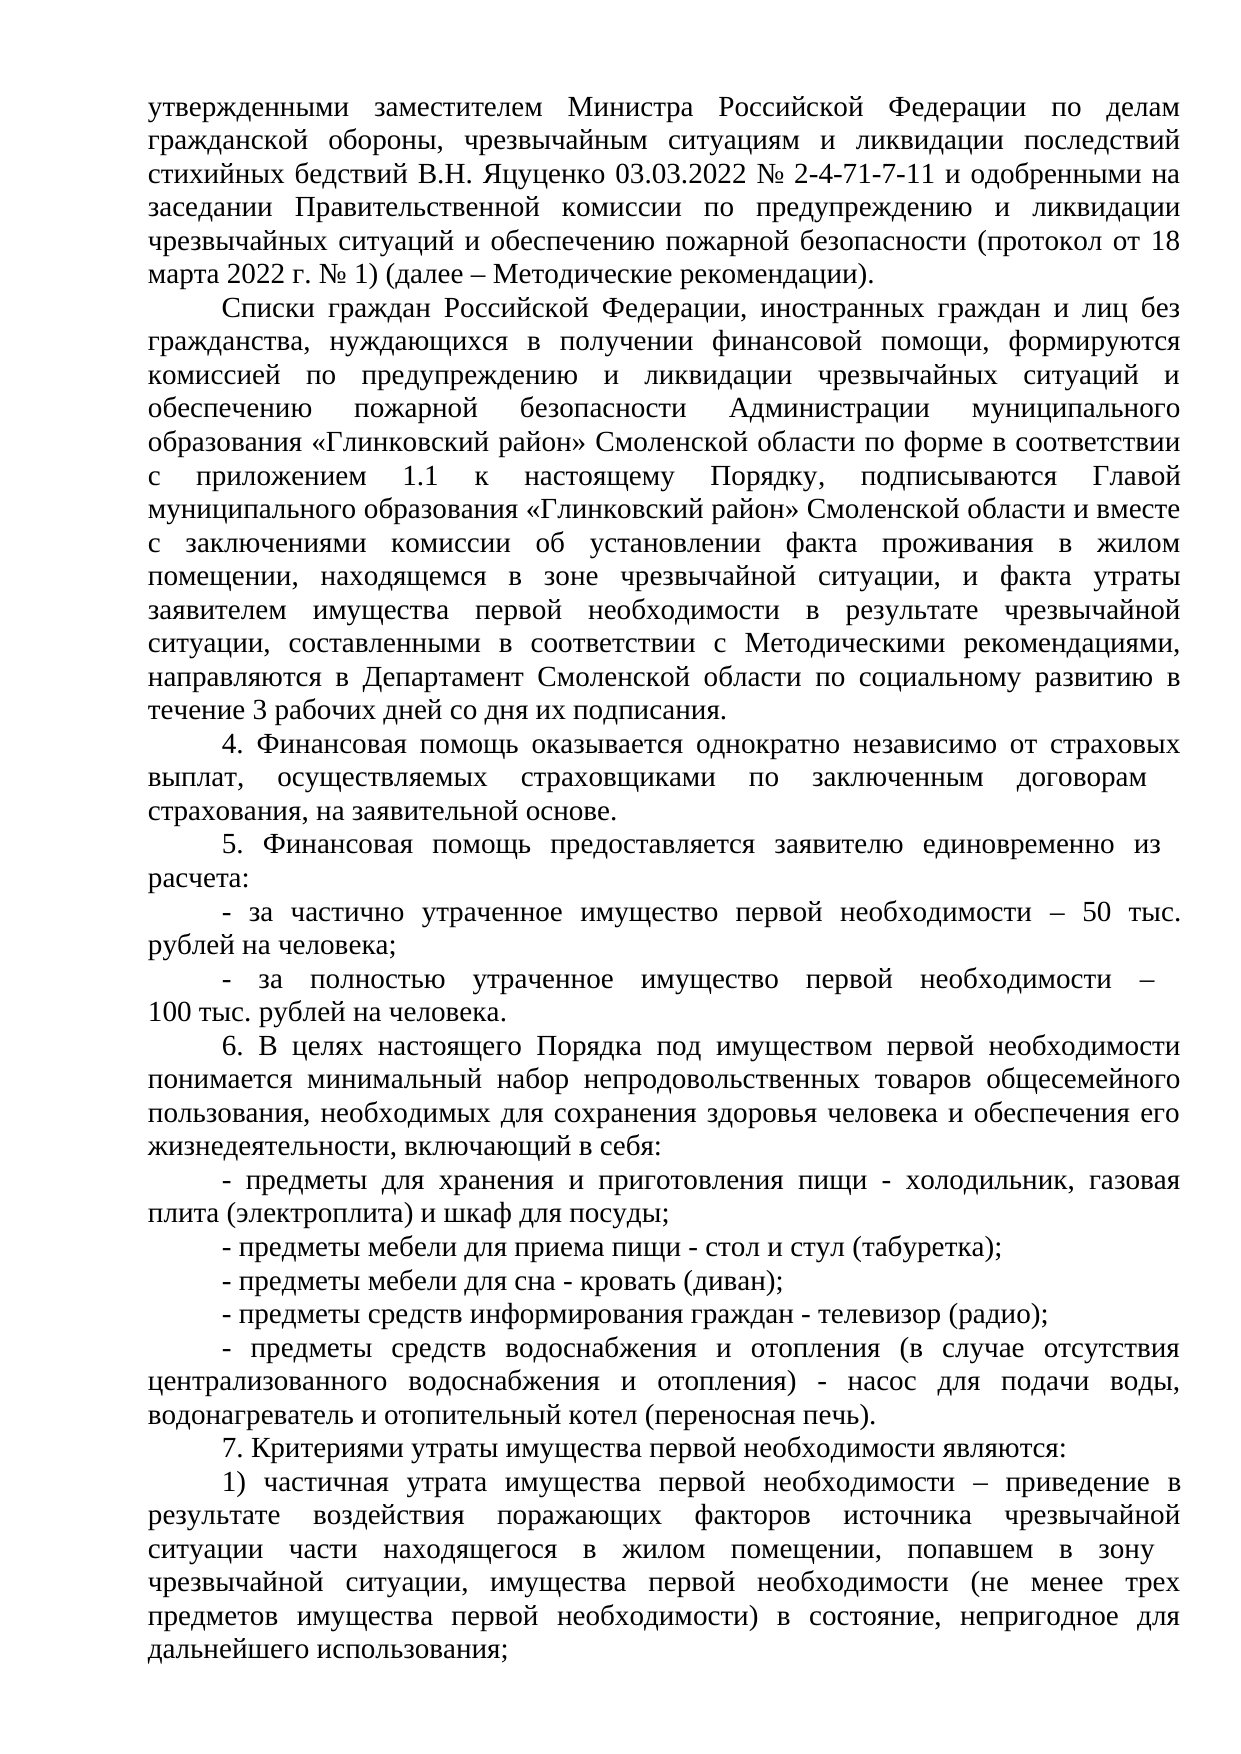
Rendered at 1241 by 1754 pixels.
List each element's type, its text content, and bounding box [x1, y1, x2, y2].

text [148, 89, 1181, 290]
text - предметы средств информирования граждан - телевизор (радио); [148, 1296, 1181, 1330]
text - предметы мебели для приема пищи - стол и стул (табуретка); [148, 1229, 1181, 1263]
text 5. Финансовая помощь предоставляется заявителю единовременно из расчета: [148, 827, 1181, 894]
text - предметы мебели для сна - кровать (диван); [148, 1263, 1181, 1296]
text 7. Критериями утраты имущества первой необходимости являются: [148, 1430, 1181, 1464]
text 6. В целях настоящего Порядка под имуществом первой необходимости понимается минимальный набор непродовольственных товаров общесемейного пользования, необходимых для сохранения здоровья человека и обеспечения его жизнедеятельности, включающий в себя: [148, 1028, 1181, 1162]
text Списки граждан Российской Федерации, иностранных граждан и лиц без гражданства, нуждающихся в получении финансовой помощи, формируются комиссией по предупреждению и ликвидации чрезвычайных ситуаций и обеспечению пожарной безопасности Администрации муниципального образования «Глинковский район» Смоленской области по форме в соответствии с приложением 1.1 к настоящему Порядку, подписываются Главой муниципального образования «Глинковский район» Смоленской области и вместе с заключениями комиссии об установлении факта проживания в жилом помещении, находящемся в зоне чрезвычайной ситуации, и факта утраты заявителем имущества первой необходимости в результате чрезвычайной ситуации, составленными в соответствии с Методическими рекомендациями, направляются в Департамент Смоленской области по социальному развитию в течение 3 рабочих дней со дня их подписания. [148, 290, 1181, 726]
text - предметы средств водоснабжения и отопления (в случае отсутствия централизованного водоснабжения и отопления) - насос для подачи воды, водонагреватель и отопительный котел (переносная печь). [148, 1330, 1181, 1430]
text 1) частичная утрата имущества первой необходимости – приведение в результате воздействия поражающих факторов источника чрезвычайной ситуации части находящегося в жилом помещении, попавшем в зону чрезвычайной ситуации, имущества первой необходимости (не менее трех предметов имущества первой необходимости) в состояние, непригодное для дальнейшего использования; [148, 1464, 1181, 1665]
text - за частично утраченное имущество первой необходимости – 50 тыс. рублей на человека; [148, 894, 1181, 961]
text 4. Финансовая помощь оказывается однократно независимо от страховых выплат, осуществляемых страховщиками по заключенным договорам страхования, на заявительной основе. [148, 726, 1181, 827]
text - предметы для хранения и приготовления пищи - холодильник, газовая плита (электроплита) и шкаф для посуды; [148, 1162, 1181, 1229]
text - за полностью утраченное имущество первой необходимости – 100 тыс. рублей на человека. [148, 961, 1181, 1028]
